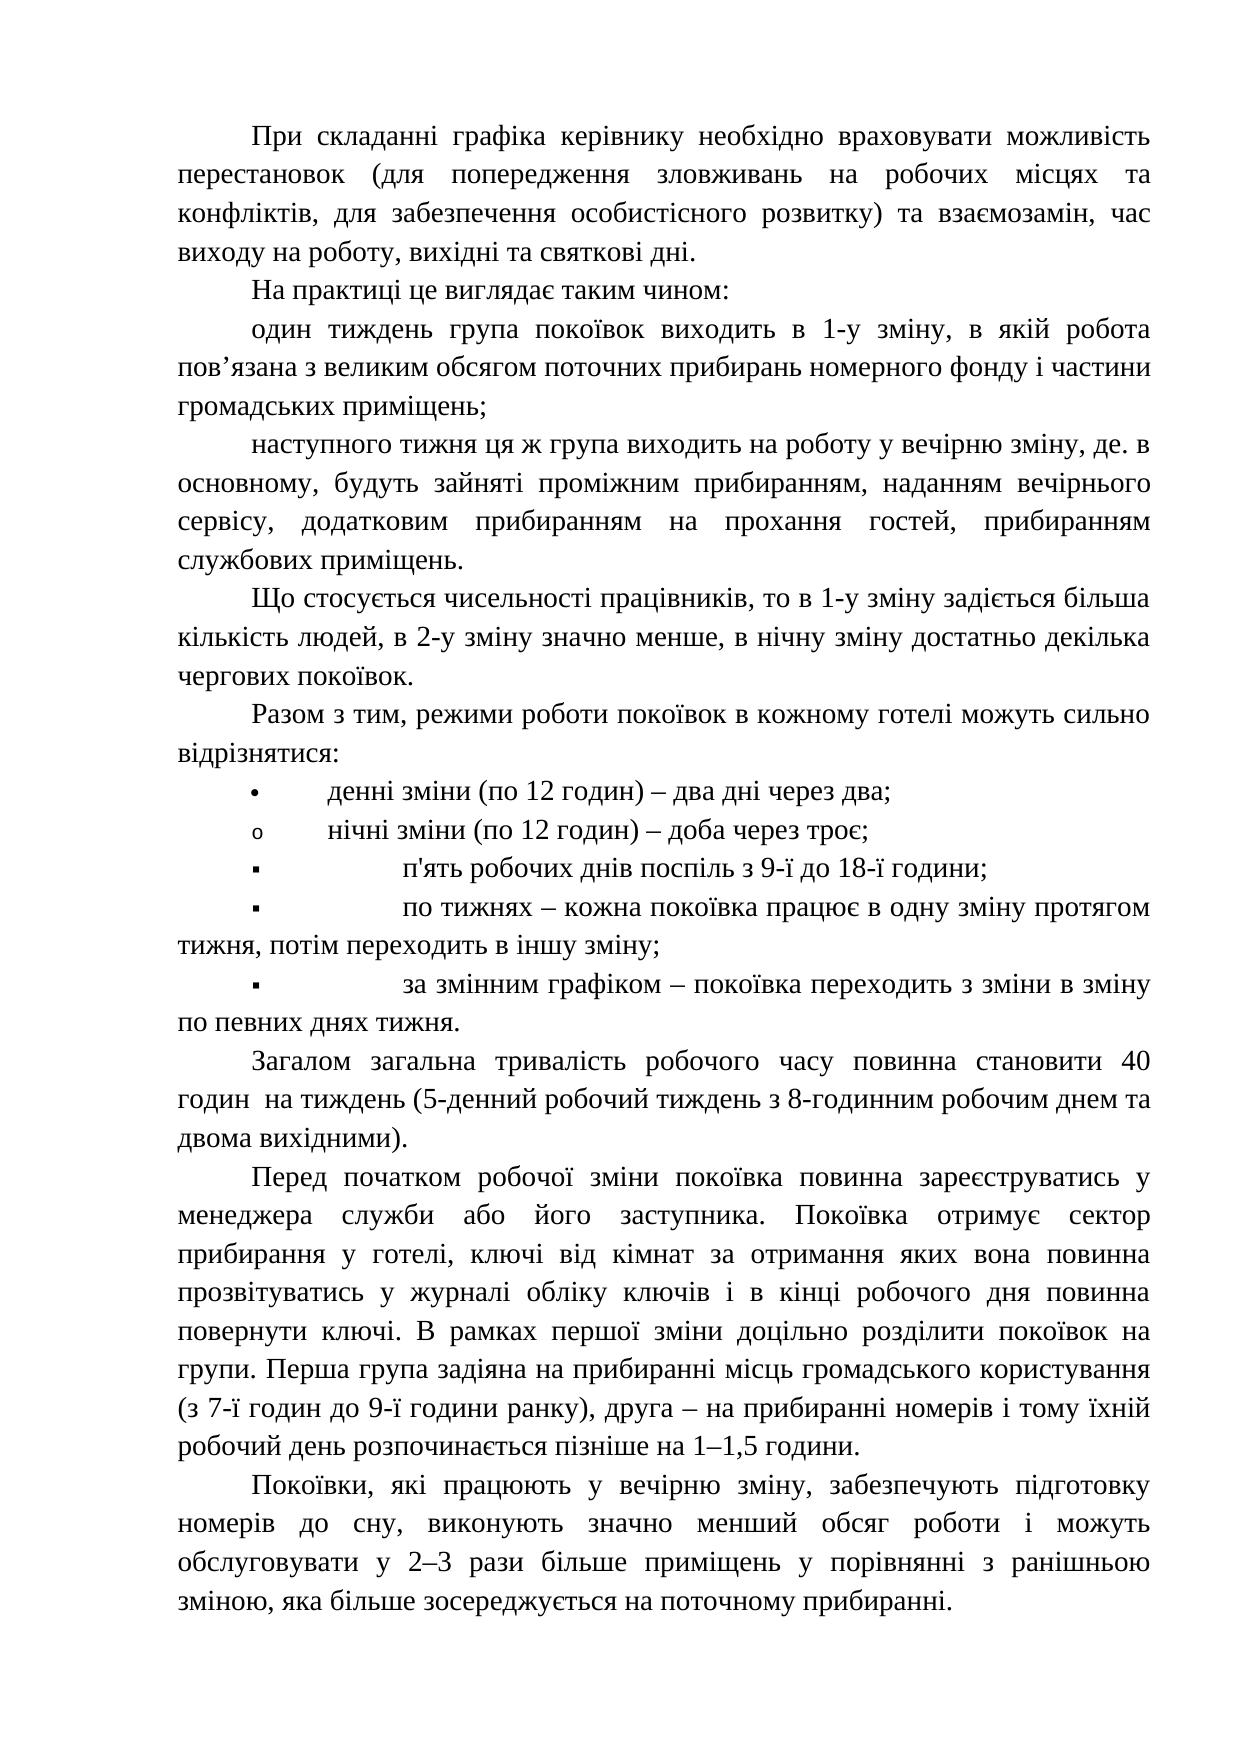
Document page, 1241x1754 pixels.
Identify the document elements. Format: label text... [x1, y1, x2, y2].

text Перед початком робочої зміни покоївка повинна зареєструватись у менеджера служби або його заступника. Покоївка отримує сектор прибирання у готелі, ключі від кімнат за отримання яких вона повинна прозвітуватись у журналі обліку ключів і в кінці робочого дня повинна повернути ключі. В рамках першої зміни доцільно розділити покоївок на групи. Перша група задіяна на прибиранні місць громадського користування (з 7-ї годин до 9-ї години ранку), друга – на прибиранні номерів і тому їхній робочий день розпочинається пізніше на 1–1,5 години. [177, 1159, 1152, 1462]
list нічні зміни (по 12 годин) – доба через троє; [177, 812, 1152, 845]
text На практиці це виглядає таким чином: [177, 272, 1152, 306]
text При складанні графіка керівнику необхідно враховувати можливість перестановок (для попередження зловживань на робочих місцях та конфліктів, для забезпечення особистісного розвитку) та взаємозамін, час виходу на роботу, вихідні та святкові дні. [177, 118, 1152, 267]
text Загалом загальна тривалість робочого часу повинна становити 40 годин на тиждень (5-денний робочий тиждень з 8-годинним робочим днем та двома вихідними). [177, 1043, 1152, 1154]
text наступного тижня ця ж група виходить на роботу у вечірню зміну, де. в основному, будуть зайняті проміжним прибиранням, наданням вечірнього сервісу, додатковим прибиранням на прохання гостей, прибиранням службових приміщень. [177, 426, 1152, 576]
list п'ять робочих днів поспіль з 9-ї до 18-ї години; [177, 850, 1152, 884]
text Що стосується чисельності працівників, то в 1-у зміну задіється більша кількість людей, в 2-у зміну значно менше, в нічну зміну достатньо декілька чергових покоївок. [177, 581, 1152, 691]
text Покоївки, які працюють у вечірню зміну, забезпечують підготовку номерів до сну, виконують значно менший обсяг роботи і можуть обслуговувати у 2–3 рази більше приміщень у порівнянні з ранішньою зміною, яка більше зосереджується на поточному прибиранні. [177, 1467, 1152, 1616]
list за змінним графіком – покоївка переходить з зміни в зміну по певних днях тижня. [177, 966, 1152, 1038]
list денні зміни (по 12 годин) – два дні через два; [177, 773, 1152, 807]
text Разом з тим, режими роботи покоївок в кожному готелі можуть сильно відрізнятися: [177, 696, 1152, 768]
list по тижнях – кожна покоївка працює в одну зміну протягом тижня, потім переходить в іншу зміну; [177, 889, 1152, 961]
text один тиждень група покоївок виходить в 1-у зміну, в якій робота пов’язана з великим обсягом поточних прибирань номерного фонду і частини громадських приміщень; [177, 311, 1152, 421]
